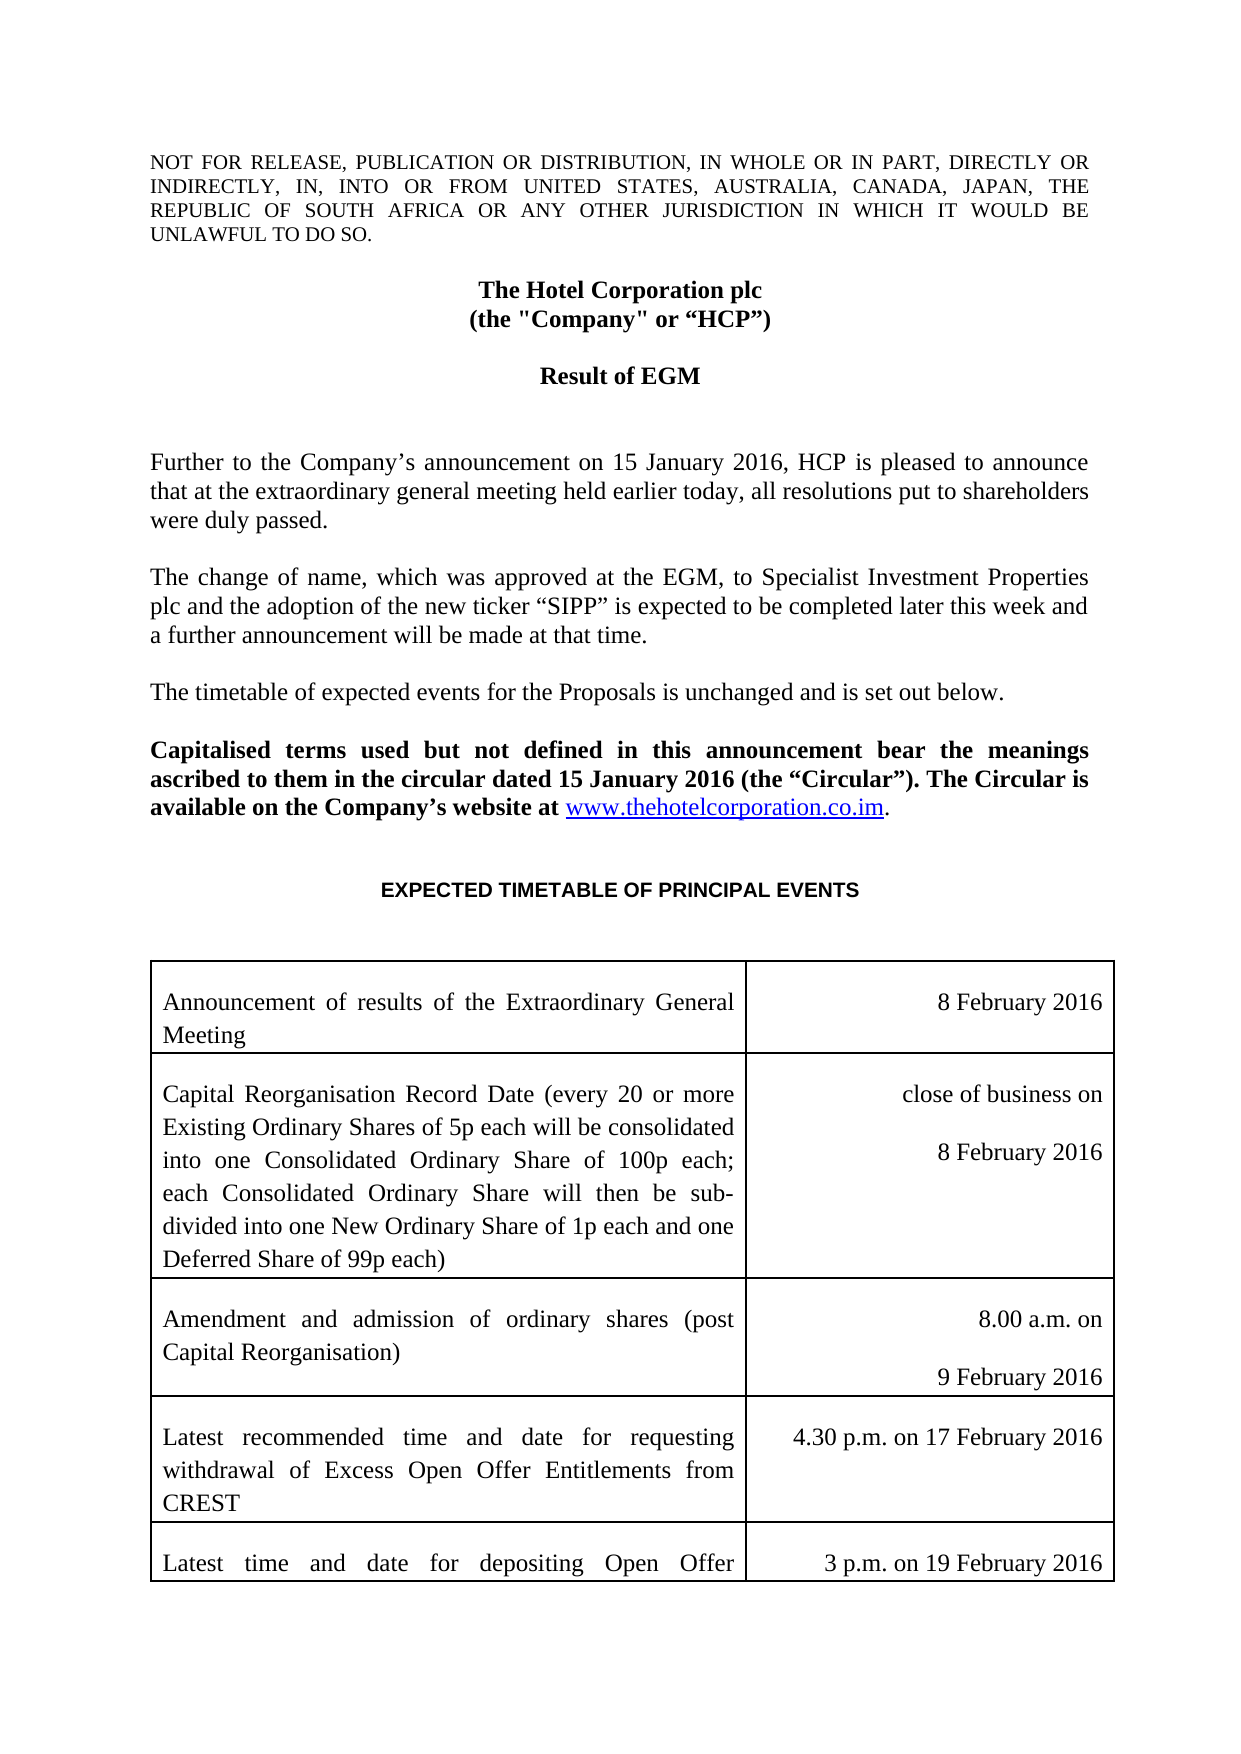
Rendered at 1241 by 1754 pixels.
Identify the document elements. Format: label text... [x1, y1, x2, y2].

text (the "Company" or “HCP”) [150, 304, 1090, 332]
table_cell close of business on 8 February 2016 [747, 1054, 1113, 1277]
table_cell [747, 1523, 1113, 1580]
text Capitalised terms used but not defined in this announcement bear the meanings ascribed to them in the circular dated 15 January 2016 (the “Circular”). The Circular is available on the Company’s website at www.thehotelcorporation.co.im. [150, 735, 1090, 821]
text The Hotel Corporation plc [150, 275, 1090, 304]
text EXPECTED TIMETABLE OF PRINCIPAL EVENTS [150, 875, 1090, 902]
table_cell 4.30 p.m. on 17 February 2016 [747, 1397, 1113, 1521]
text The change of name, which was approved at the EGM, to Specialist Investment Properties plc and the adoption of the new ticker “SIPP” is expected to be completed later this week and a further announcement will be made at that time. [150, 562, 1090, 649]
table_cell Amendment and admission of ordinary shares (post Capital Reorganisation) [152, 1279, 745, 1395]
text NOT FOR RELEASE, PUBLICATION OR DISTRIBUTION, IN WHOLE OR IN PART, DIRECTLY OR INDIRECTLY, IN, INTO OR FROM UNITED STATES, AUSTRALIA, CANADA, JAPAN, THE REPUBLIC OF SOUTH AFRICA OR ANY OTHER JURISDICTION IN WHICH IT WOULD BE UNLAWFUL TO DO SO. [150, 150, 1090, 246]
text The timetable of expected events for the Proposals is unchanged and is set out below. [150, 677, 1090, 706]
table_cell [152, 1523, 745, 1580]
table_cell Latest recommended time and date for requesting withdrawal of Excess Open Offer Entitlements from CREST [152, 1397, 745, 1521]
table_header Announcement of results of the Extraordinary General Meeting [152, 962, 745, 1052]
text Result of EGM [150, 361, 1090, 390]
text Further to the Company’s announcement on 15 January 2016, HCP is pleased to announce that at the extraordinary general meeting held earlier today, all resolutions put to shareholders were duly passed. [150, 447, 1090, 534]
table_cell 8.00 a.m. on 9 February 2016 [747, 1279, 1113, 1395]
table_header 8 February 2016 [747, 962, 1113, 1052]
table_cell Capital Reorganisation Record Date (every 20 or more Existing Ordinary Shares of 5p each will be consolidated into one Consolidated Ordinary Share of 100p each; each Consolidated Ordinary Share will then be sub-divided into one New Ordinary Share of 1p each and one Deferred Share of 99p each) [152, 1054, 745, 1277]
